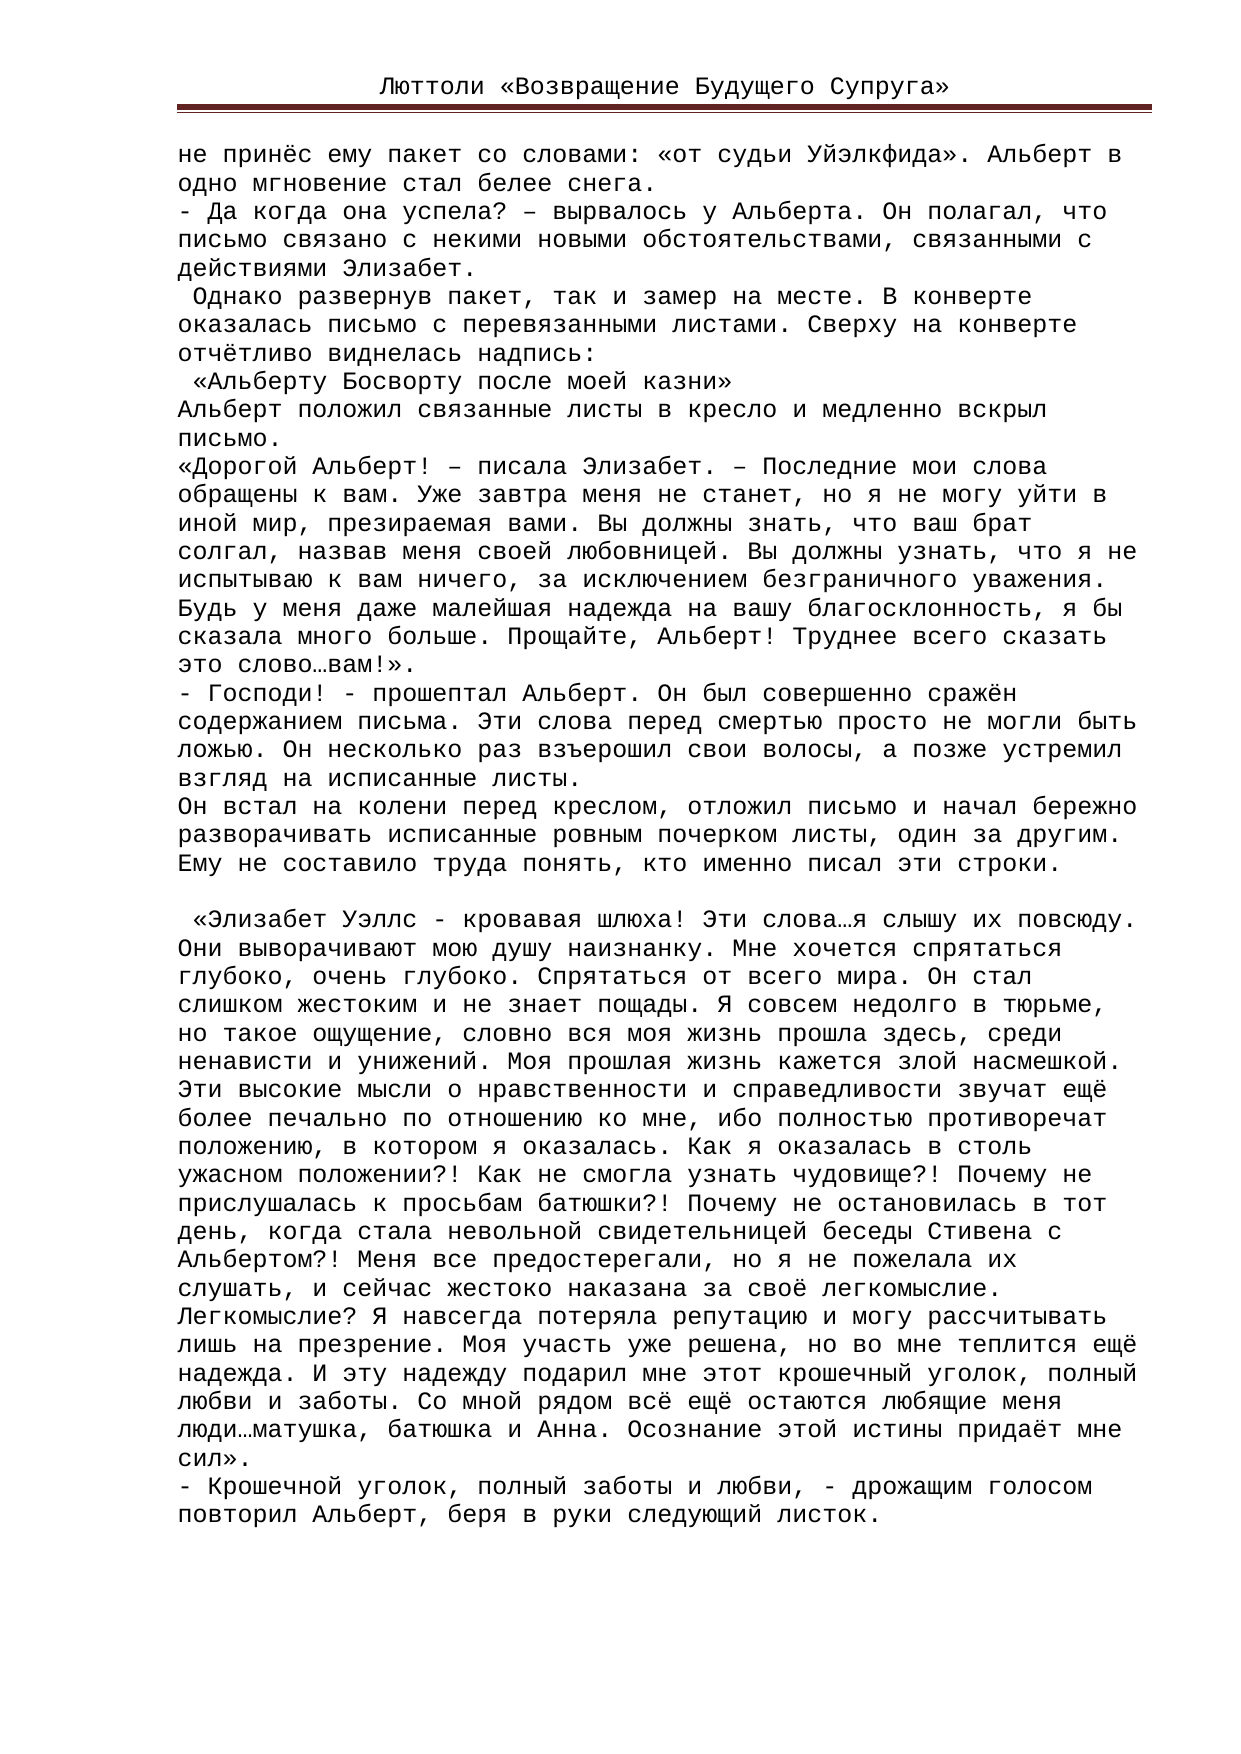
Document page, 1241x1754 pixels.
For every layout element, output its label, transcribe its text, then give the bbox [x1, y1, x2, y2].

text Ему не составило труда понять, кто именно писал эти строки. [177, 850, 1152, 878]
text Он встал на колени перед креслом, отложил письмо и начал бережно разворачивать исписанные ровным почерком листы, один за другим. [177, 793, 1152, 850]
text - Господи! - прошептал Альберт. Он был совершенно сражён содержанием письма. Эти слова перед смертью просто не могли быть ложью. Он несколько раз взъерошил свои волосы, а позже устремил взгляд на исписанные листы. [177, 680, 1152, 793]
text «Элизабет Уэллс - кровавая шлюха! Эти слова…я слышу их повсюду. Они выворачивают мою душу наизнанку. Мне хочется спрятаться глубоко, очень глубоко. Спрятаться от всего мира. Он стал слишком жестоким и не знает пощады. Я совсем недолго в тюрьме, но такое ощущение, словно вся моя жизнь прошла здесь, среди ненависти и унижений. Моя прошлая жизнь кажется злой насмешкой. Эти высокие мысли о нравственности и справедливости звучат ещё более печально по отношению ко мне, ибо полностью противоречат положению, в котором я оказалась. Как я оказалась в столь ужасном положении?! Как не смогла узнать чудовище?! Почему не прислушалась к просьбам батюшки?! Почему не остановилась в тот день, когда стала невольной свидетельницей беседы Стивена с Альбертом?! Меня все предостерегали, но я не пожелала их слушать, и сейчас жестоко наказана за своё легкомыслие. Легкомыслие? Я навсегда потеряла репутацию и могу рассчитывать лишь на презрение. Моя участь уже решена, но во мне теплится ещё надежда. И эту надежду подарил мне этот крошечный уголок, полный любви и заботы. Со мной рядом всё ещё остаются любящие меня люди…матушка, батюшка и Анна. Осознание этой истины придаёт мне сил». [177, 907, 1152, 1473]
text «Альберту Босворту после моей казни» [177, 368, 1152, 397]
text Альберт положил связанные листы в кресло и медленно вскрыл письмо. [177, 397, 1152, 453]
text - Да когда она успела? – вырвалось у Альберта. Он полагал, что письмо связано с некими новыми обстоятельствами, связанными с действиями Элизабет. [177, 198, 1152, 283]
text - Крошечной уголок, полный заботы и любви, - дрожащим голосом повторил Альберт, беря в руки следующий листок. [177, 1473, 1152, 1530]
text «Дорогой Альберт! – писала Элизабет. – Последние мои слова обращены к вам. Уже завтра меня не станет, но я не могу уйти в иной мир, презираемая вами. Вы должны знать, что ваш брат солгал, назвав меня своей любовницей. Вы должны узнать, что я не испытываю к вам ничего, за исключением безграничного уважения. Будь у меня даже малейшая надежда на вашу благосклонность, я бы сказала много больше. Прощайте, Альберт! Труднее всего сказать это слово…вам!». [177, 453, 1152, 680]
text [177, 142, 1152, 198]
text Однако развернув пакет, так и замер на месте. В конверте оказалась письмо с перевязанными листами. Сверху на конверте отчётливо виднелась надпись: [177, 283, 1152, 368]
